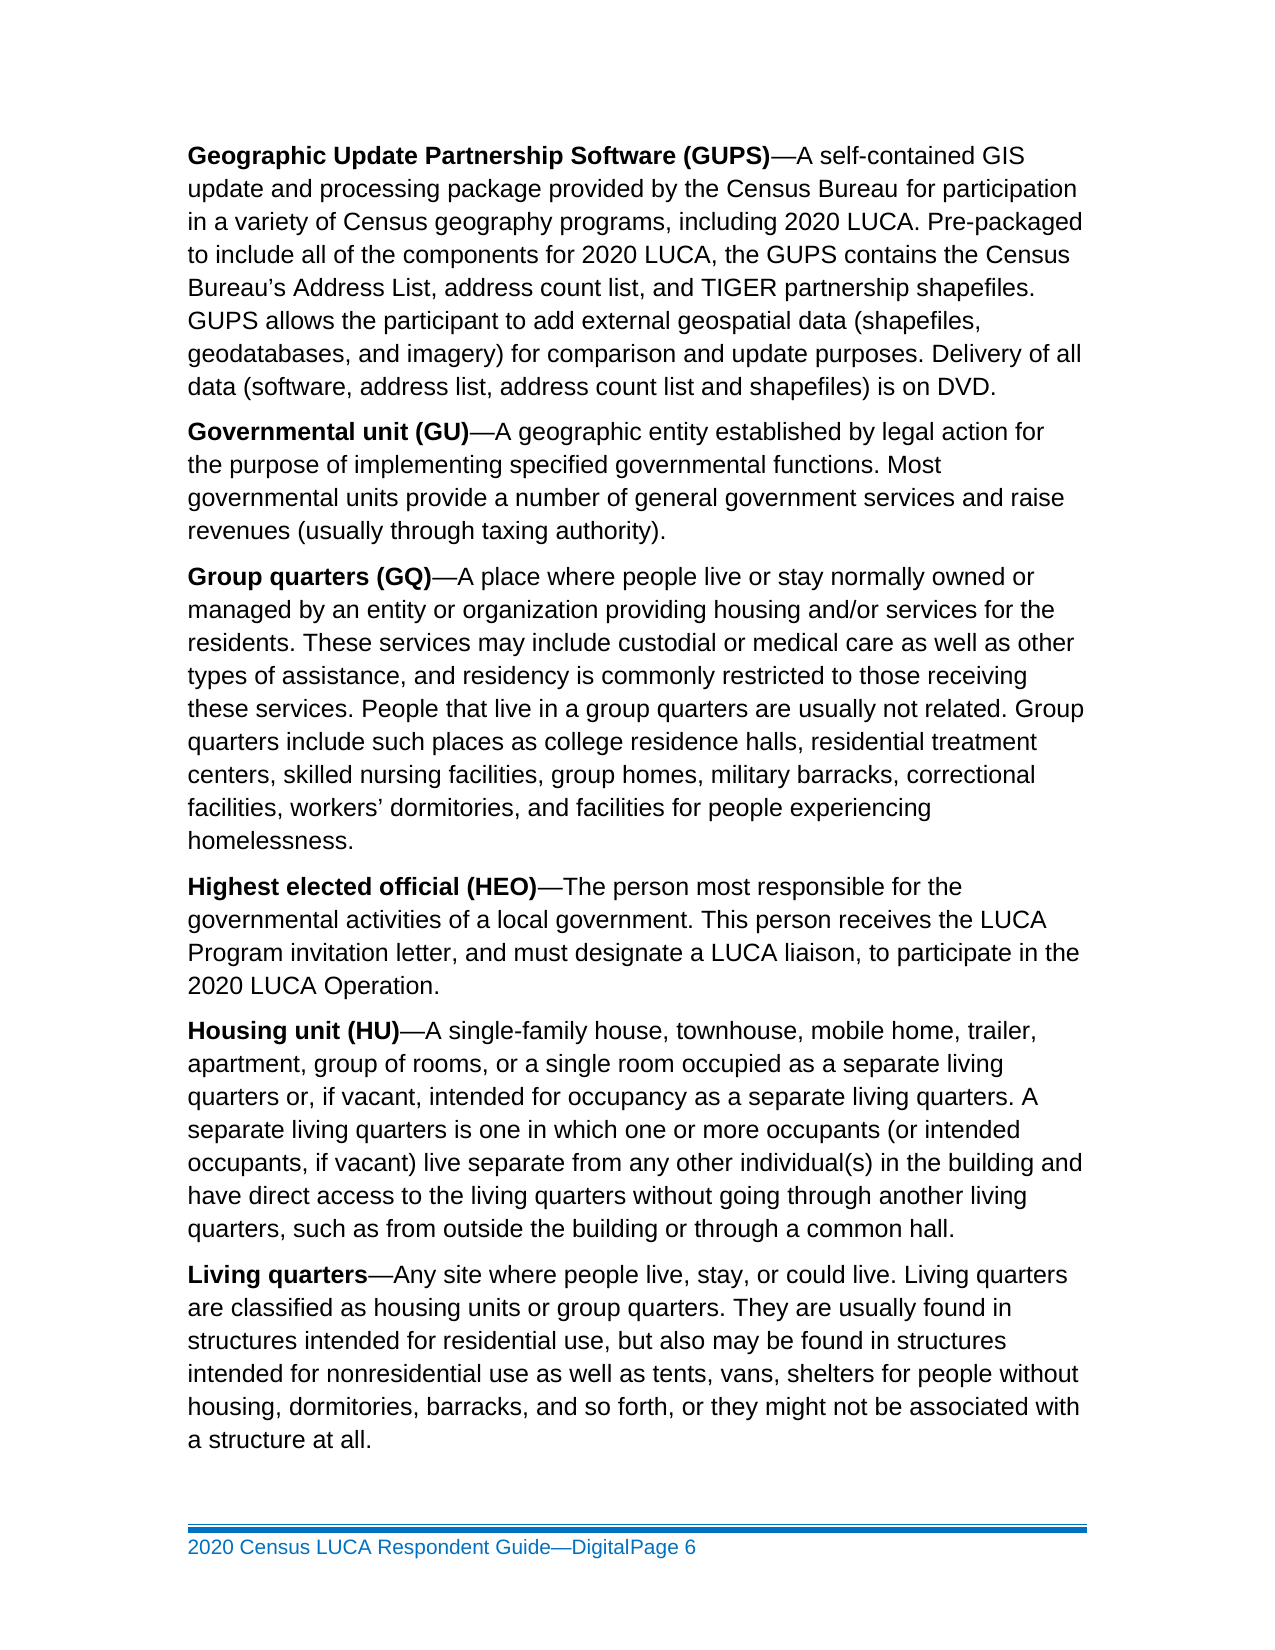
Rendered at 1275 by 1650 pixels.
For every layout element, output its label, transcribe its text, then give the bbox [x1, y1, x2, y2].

text Group quarters (GQ)—A place where people live or stay normally owned or managed by an entity or organization providing housing and/or services for the residents. These services may include custodial or medical care as well as other types of assistance, and residency is commonly restricted to those receiving these services. People that live in a group quarters are usually not related. Group quarters include such places as college residence halls, residential treatment centers, skilled nursing facilities, group homes, military barracks, correctional facilities, workers’ dormitories, and facilities for people experiencing homelessness. [187, 562, 1087, 855]
text Governmental unit (GU)—A geographic entity established by legal action for the purpose of implementing specified governmental functions. Most governmental units provide a number of general government services and raise revenues (usually through taxing authority). [187, 417, 1084, 545]
text Geographic Update Partnership Software (GUPS)—A self-contained GIS update and processing package provided by the Census Bureau for participation in a variety of Census geography programs, including 2020 LUCA. Pre-packaged to include all of the components for 2020 LUCA, the GUPS contains the Census Bureau’s Address List, address count list, and TIGER partnership shapefiles. GUPS allows the participant to add external geospatial data (shapefiles, geodatabases, and imagery) for comparison and update purposes. Delivery of all data (software, address list, address count list and shapefiles) is on DVD. [187, 141, 1087, 401]
text Highest elected official (HEO)—The person most responsible for the governmental activities of a local government. This person receives the LUCA Program invitation letter, and must designate a LUCA liaison, to participate in the 2020 LUCA Operation. [187, 872, 1084, 999]
text Housing unit (HU)—A single-family house, townhouse, mobile home, trailer, apartment, group of rooms, or a single room occupied as a separate living quarters or, if vacant, intended for occupancy as a separate living quarters. A separate living quarters is one in which one or more occupants (or intended occupants, if vacant) live separate from any other individual(s) in the building and have direct access to the living quarters without going through another living quarters, such as from outside the building or through a common hall. [187, 1016, 1087, 1243]
text Living quarters—Any site where people live, stay, or could live. Living quarters are classified as housing units or group quarters. They are usually found in structures intended for residential use, but also may be found in structures intended for nonresidential use as well as tents, vans, shelters for people without housing, dormitories, barracks, and so forth, or they might not be associated with a structure at all. [187, 1260, 1087, 1454]
